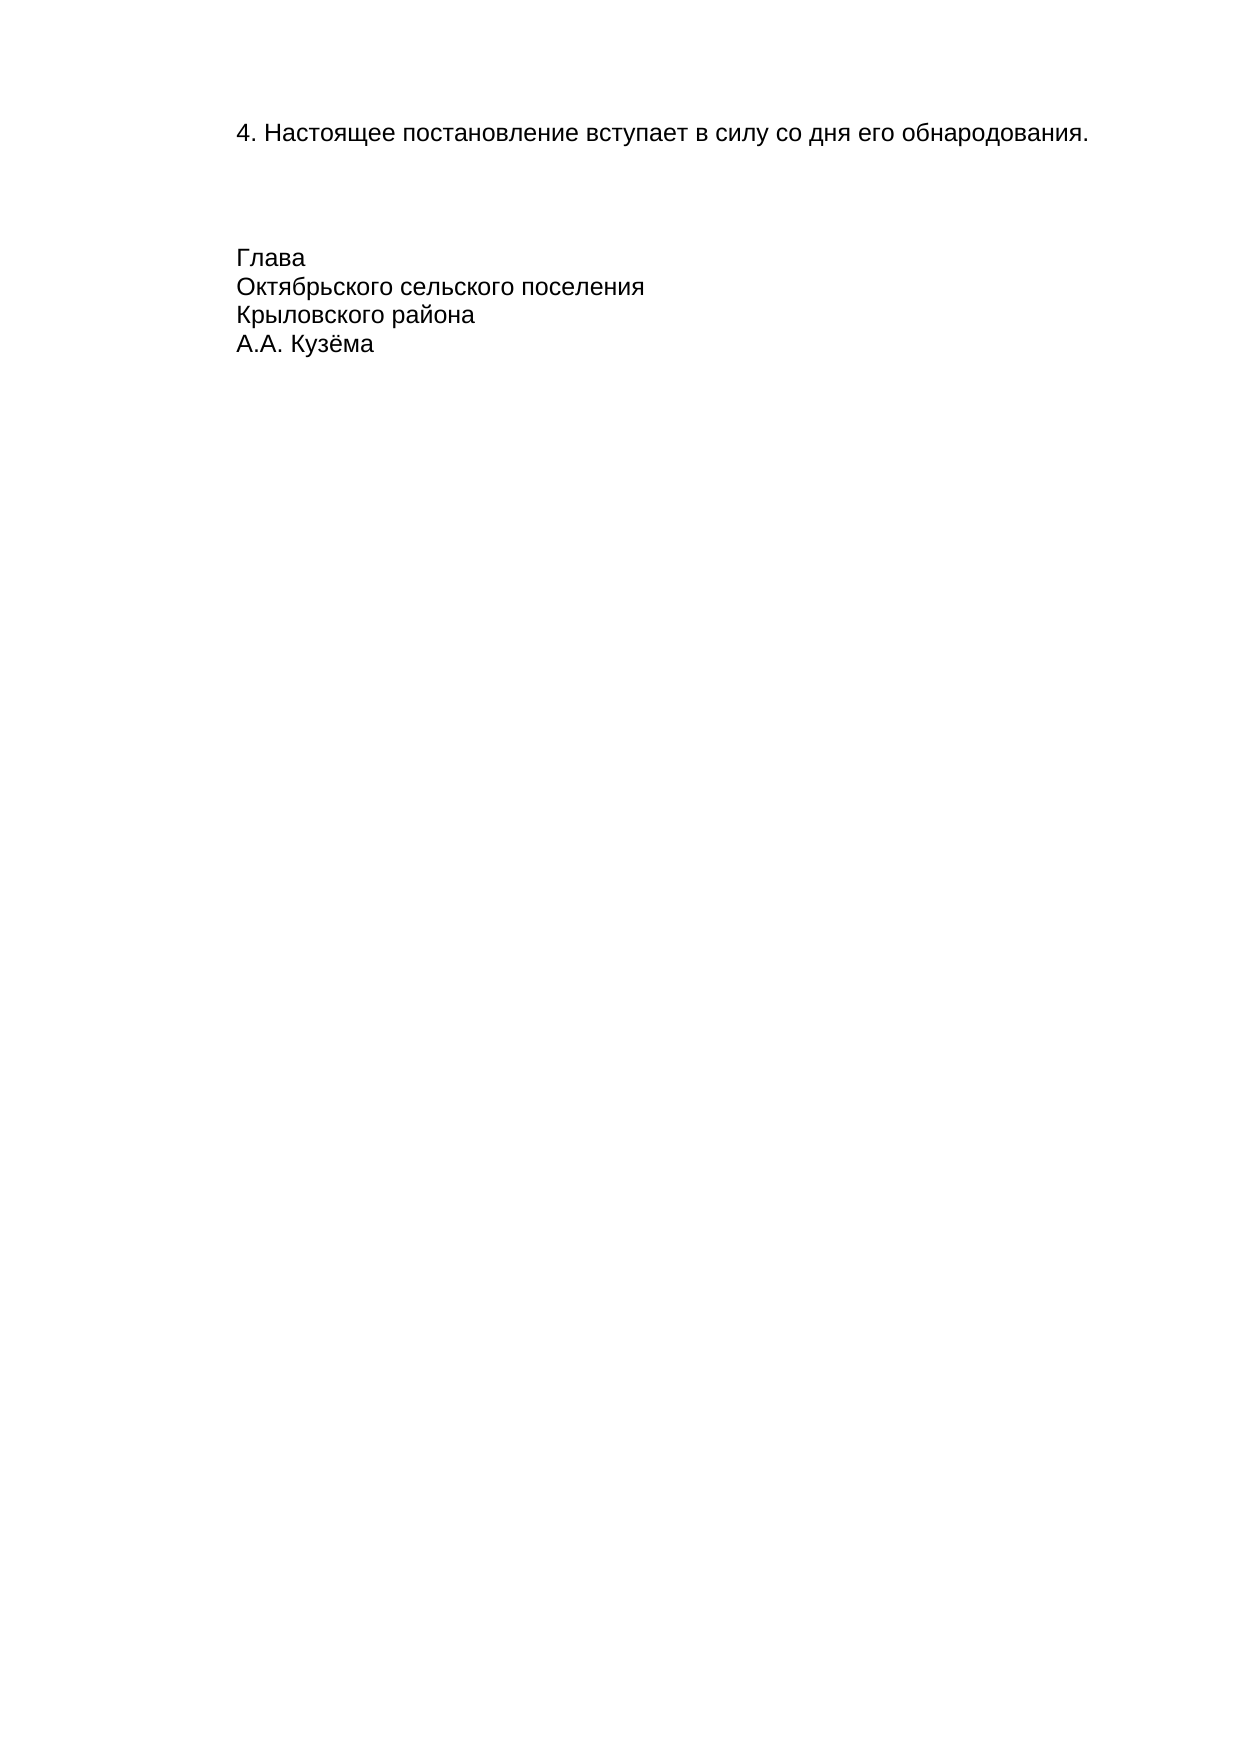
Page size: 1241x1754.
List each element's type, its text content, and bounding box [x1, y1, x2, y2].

text Октябрьского сельского поселения [177, 271, 1181, 300]
text А.А. Кузёма [177, 329, 1181, 358]
text Крыловского района [177, 300, 1181, 329]
text 4. Настоящее постановление вступает в силу со дня его обнародования. [177, 118, 1181, 147]
text Глава [177, 243, 1181, 271]
